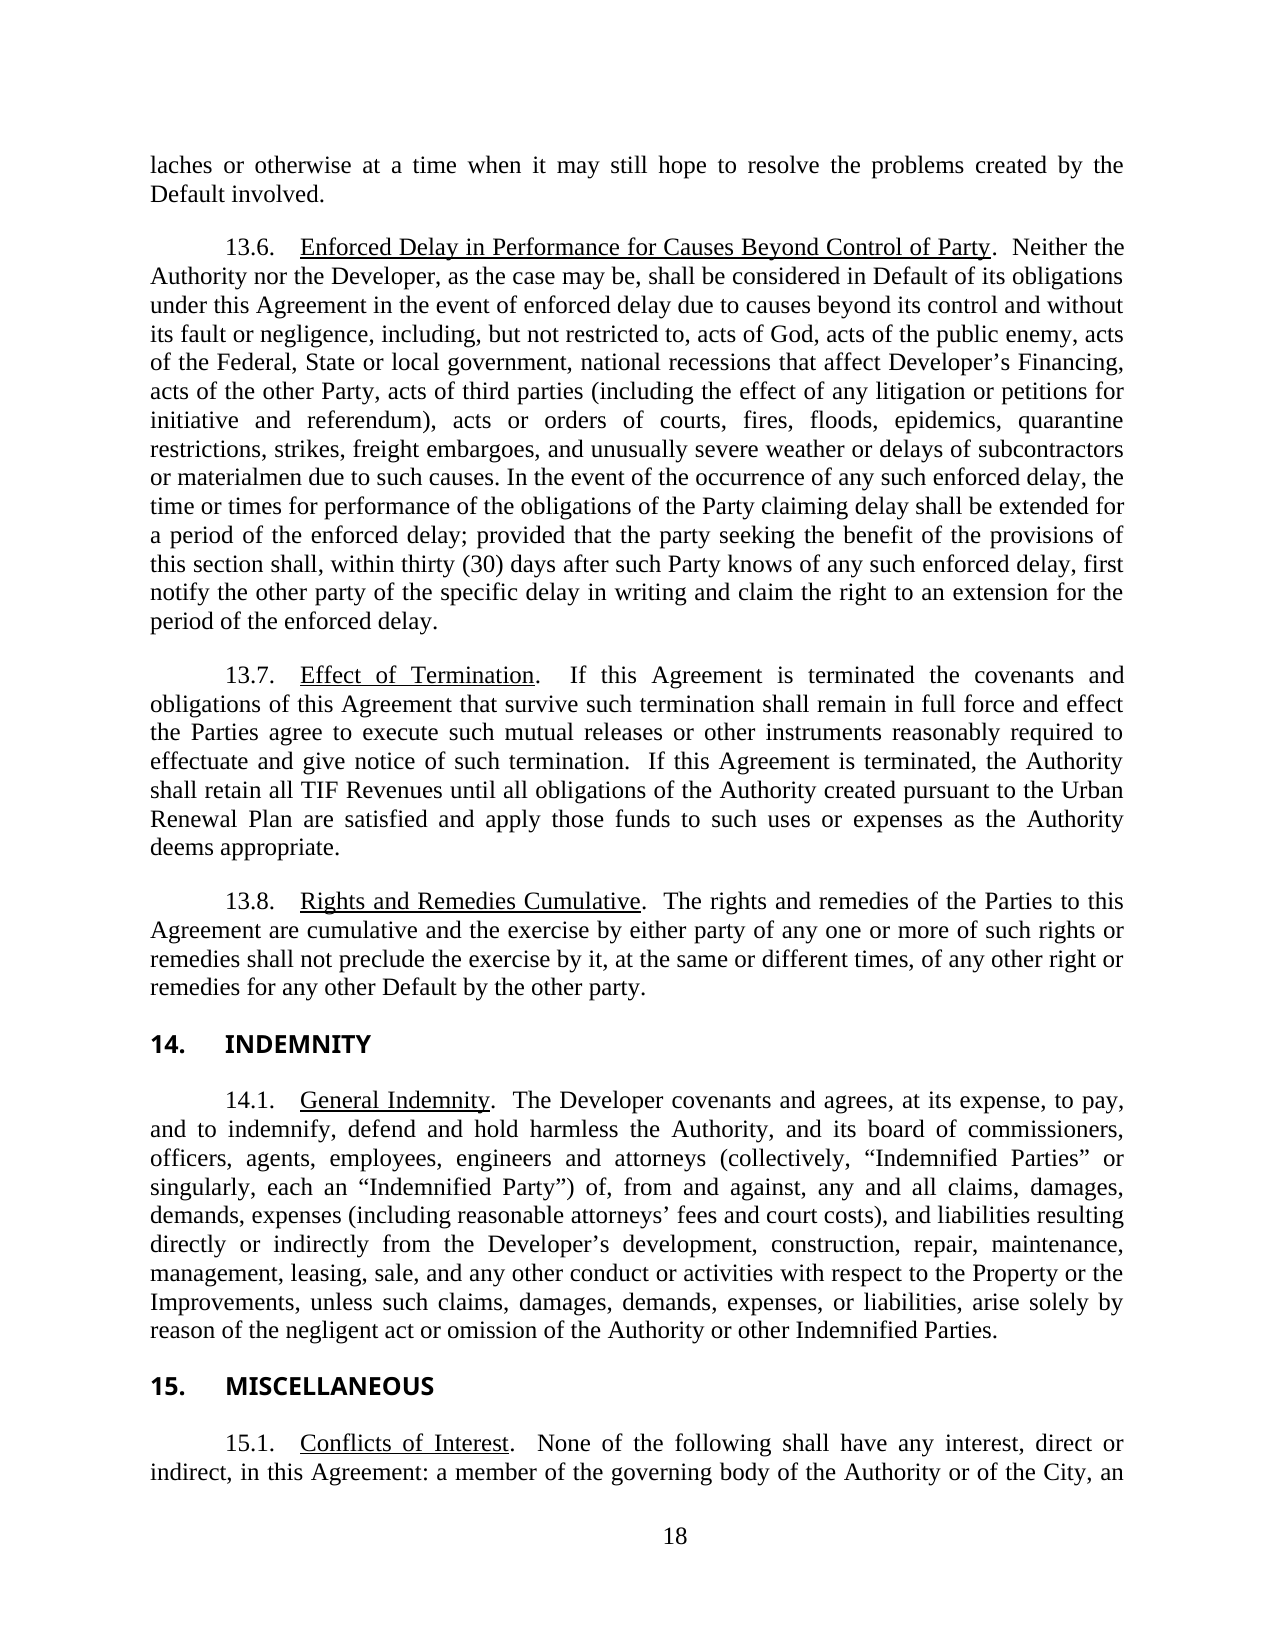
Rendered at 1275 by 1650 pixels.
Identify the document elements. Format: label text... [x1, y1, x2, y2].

subtitle INDEMNITY [150, 1026, 1125, 1060]
subtitle Rights and Remedies Cumulative. The rights and remedies of the Parties to this Agreement are cumulative and the exercise by either party of any one or more of such rights or remedies shall not preclude the exercise by it, at the same or different times, of any other right or remedies for any other Default by the other party. [150, 886, 1125, 1001]
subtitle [150, 150, 1125, 207]
subtitle General Indemnity. The Developer covenants and agrees, at its expense, to pay, and to indemnify, defend and hold harmless the Authority, and its board of commissioners, officers, agents, employees, engineers and attorneys (collectively, “Indemnified Parties” or singularly, each an “Indemnified Party”) of, from and against, any and all claims, damages, demands, expenses (including reasonable attorneys’ fees and court costs), and liabilities resulting directly or indirectly from the Developer’s development, construction, repair, maintenance, management, leasing, sale, and any other conduct or activities with respect to the Property or the Improvements, unless such claims, damages, demands, expenses, or liabilities, arise solely by reason of the negligent act or omission of the Authority or other Indemnified Parties. [150, 1085, 1125, 1344]
subtitle Effect of Termination. If this Agreement is terminated the covenants and obligations of this Agreement that survive such termination shall remain in full force and effect the Parties agree to execute such mutual releases or other instruments reasonably required to effectuate and give notice of such termination. If this Agreement is terminated, the Authority shall retain all TIF Revenues until all obligations of the Authority created pursuant to the Urban Renewal Plan are satisfied and apply those funds to such uses or expenses as the Authority deems appropriate. [150, 660, 1125, 861]
subtitle Enforced Delay in Performance for Causes Beyond Control of Party. Neither the Authority nor the Developer, as the case may be, shall be considered in Default of its obligations under this Agreement in the event of enforced delay due to causes beyond its control and without its fault or negligence, including, but not restricted to, acts of God, acts of the public enemy, acts of the Federal, State or local government, national recessions that affect Developer’s Financing, acts of the other Party, acts of third parties (including the effect of any litigation or petitions for initiative and referendum), acts or orders of courts, fires, floods, epidemics, quarantine restrictions, strikes, freight embargoes, and unusually severe weather or delays of subcontractors or materialmen due to such causes. In the event of the occurrence of any such enforced delay, the time or times for performance of the obligations of the Party claiming delay shall be extended for a period of the enforced delay; provided that the party seeking the benefit of the provisions of this section shall, within thirty (30) days after such Party knows of any such enforced delay, first notify the other party of the specific delay in writing and claim the right to an extension for the period of the enforced delay. [150, 232, 1125, 635]
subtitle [150, 1428, 1125, 1486]
subtitle MISCELLANEOUS [150, 1369, 1125, 1403]
